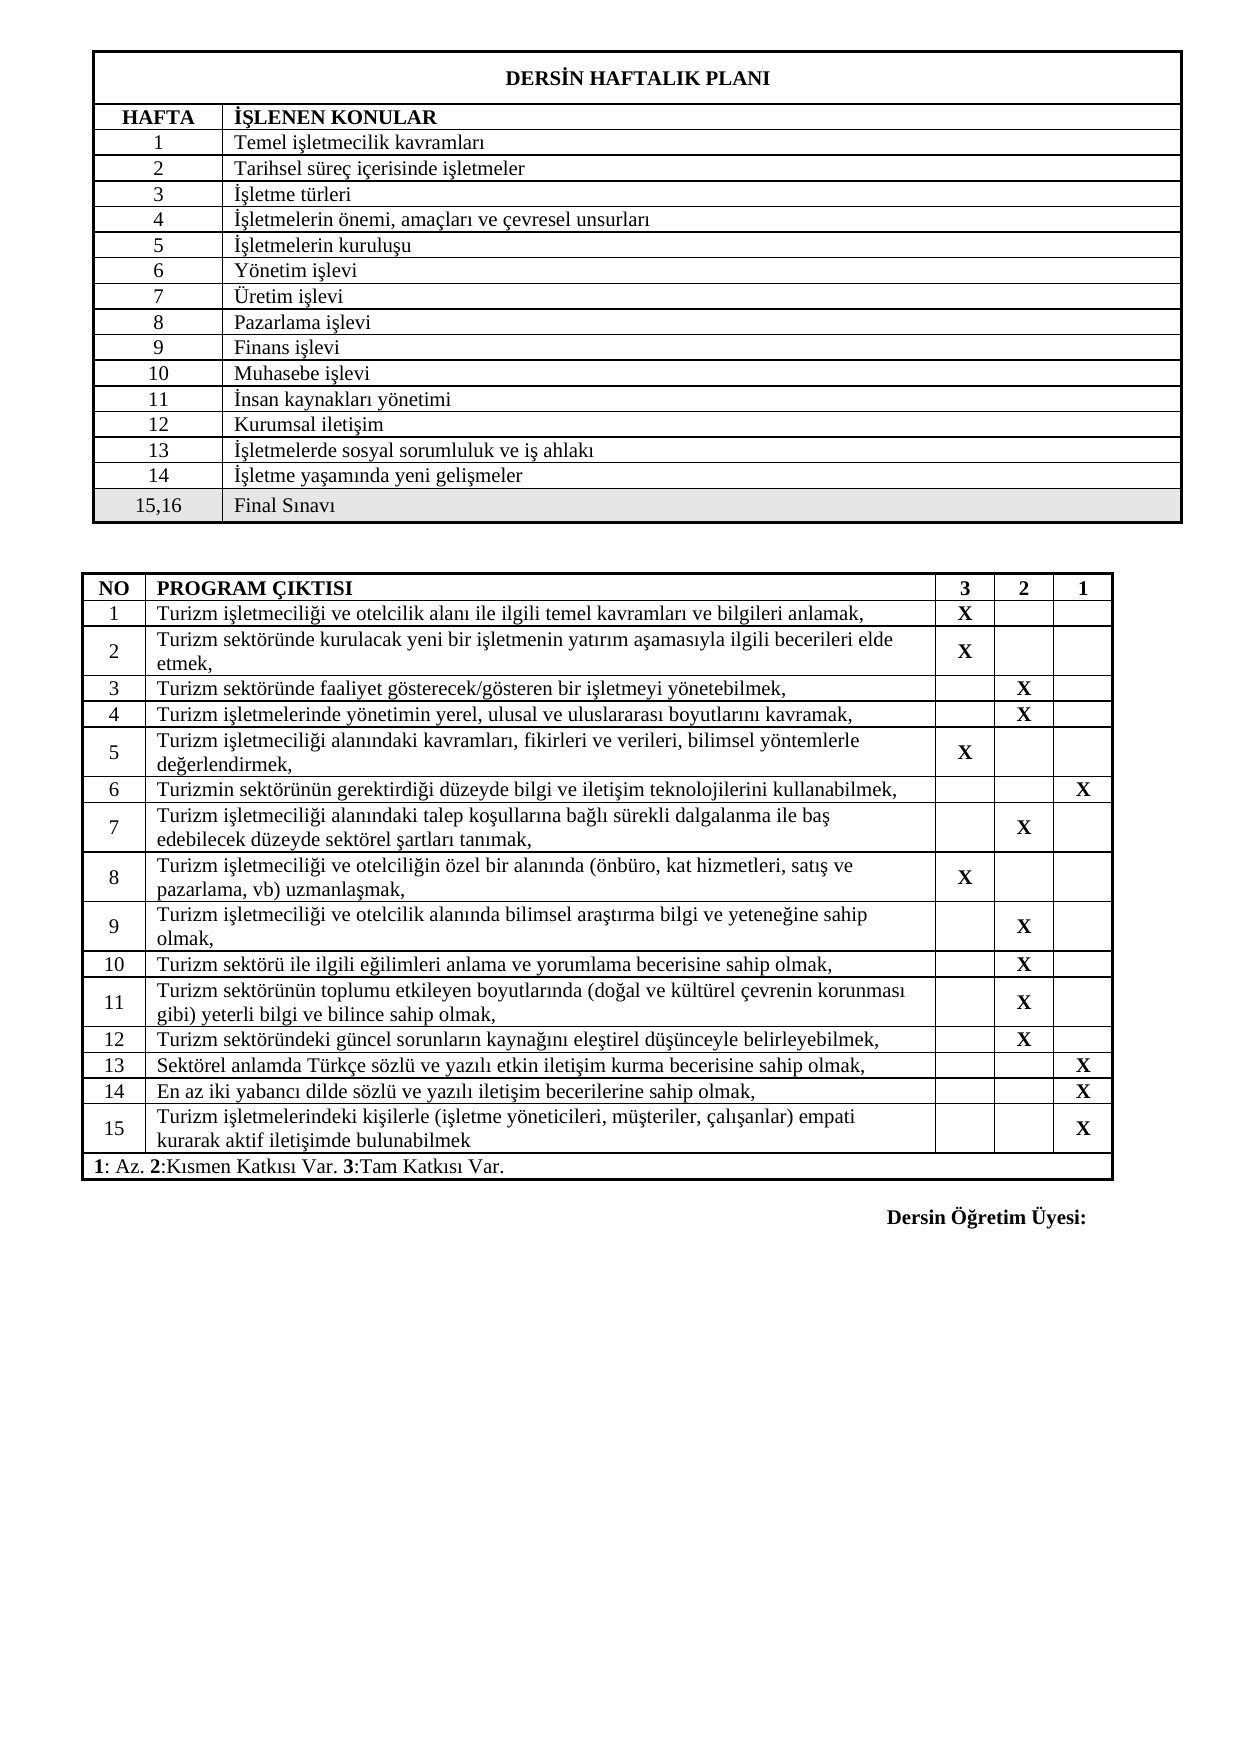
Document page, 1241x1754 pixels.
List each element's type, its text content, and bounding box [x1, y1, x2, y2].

table_cell Turizm sektöründe faaliyet gösterecek/gösteren bir işletmeyi yönetebilmek, [146, 676, 935, 700]
table_cell X [1054, 777, 1111, 801]
table_cell X [995, 952, 1053, 976]
table_cell [1054, 676, 1111, 700]
table_cell 5 [84, 728, 145, 776]
table_cell İŞLENEN KONULAR [223, 105, 1180, 129]
table_cell Turizm işletmeciliği ve otelcilik alanı ile ilgili temel kavramları ve bilgileri anlamak, [146, 601, 935, 625]
table_cell [995, 1104, 1053, 1152]
table_cell Sektörel anlamda Türkçe sözlü ve yazılı etkin iletişim kurma becerisine sahip olmak, [146, 1053, 935, 1077]
table_cell [936, 952, 994, 976]
table_cell [995, 601, 1053, 625]
table_cell Pazarlama işlevi [223, 310, 1180, 334]
table_cell 6 [95, 258, 222, 282]
table_cell X [936, 853, 994, 901]
table_cell Turizm sektörü ile ilgili eğilimleri anlama ve yorumlama becerisine sahip olmak, [146, 952, 935, 976]
table_cell X [995, 902, 1053, 950]
table_cell [936, 1079, 994, 1103]
table_cell 1: Az. 2:Kısmen Katkısı Var. 3:Tam Katkısı Var. [84, 1154, 1111, 1178]
table_cell [1054, 627, 1111, 675]
table_cell [1054, 702, 1111, 726]
table_cell [936, 676, 994, 700]
table_cell 8 [95, 310, 222, 334]
table_cell X [995, 1027, 1053, 1051]
table_header 3 [936, 575, 994, 599]
table_cell Turizm işletmeciliği alanındaki talep koşullarına bağlı sürekli dalgalanma ile baş edebilecek düzeyde sektörel şartları tanımak, [146, 803, 935, 851]
table_cell [995, 853, 1053, 901]
table_cell 2 [95, 156, 222, 180]
table_cell X [936, 601, 994, 625]
table_cell Muhasebe işlevi [223, 361, 1180, 385]
table_cell [995, 1079, 1053, 1103]
table_cell Finans işlevi [223, 335, 1180, 359]
table_cell 9 [84, 902, 145, 950]
table_cell Turizm işletmeciliği ve otelciliğin özel bir alanında (önbüro, kat hizmetleri, satış ve pazarlama, vb) uzmanlaşmak, [146, 853, 935, 901]
table_cell [1054, 978, 1111, 1026]
table_cell X [936, 728, 994, 776]
table_cell [995, 627, 1053, 675]
table_cell [1054, 902, 1111, 950]
table_cell 13 [84, 1053, 145, 1077]
table_cell 9 [95, 335, 222, 359]
table_cell Turizm sektöründeki güncel sorunların kaynağını eleştirel düşünceyle belirleyebilmek, [146, 1027, 935, 1051]
table_cell X [1054, 1079, 1111, 1103]
table_cell 12 [84, 1027, 145, 1051]
table_cell Turizm sektöründe kurulacak yeni bir işletmenin yatırım aşamasıyla ilgili becerileri elde etmek, [146, 627, 935, 675]
table_cell X [995, 978, 1053, 1026]
table_cell [1054, 853, 1111, 901]
table_cell Kurumsal iletişim [223, 412, 1180, 436]
table_cell 15,16 [95, 489, 222, 521]
table_cell X [1054, 1104, 1111, 1152]
table_cell [936, 1053, 994, 1077]
table_cell [936, 803, 994, 851]
table_cell 6 [84, 777, 145, 801]
table_cell [995, 728, 1053, 776]
table_cell Tarihsel süreç içerisinde işletmeler [223, 156, 1180, 180]
table_cell Turizm işletmeciliği ve otelcilik alanında bilimsel araştırma bilgi ve yeteneğine sahip olmak, [146, 902, 935, 950]
table_cell [936, 902, 994, 950]
table_cell 3 [95, 182, 222, 206]
table_cell Yönetim işlevi [223, 258, 1180, 282]
table_cell Turizm işletmelerindeki kişilerle (işletme yöneticileri, müşteriler, çalışanlar) empati kurarak aktif iletişimde bulunabilmek [146, 1104, 935, 1152]
table_cell 4 [95, 207, 222, 231]
table_cell 13 [95, 438, 222, 462]
table_cell [1054, 803, 1111, 851]
table_cell [936, 978, 994, 1026]
table_cell 4 [84, 702, 145, 726]
table_header 1 [1054, 575, 1111, 599]
table_header NO [84, 575, 145, 599]
table_cell [995, 1053, 1053, 1077]
table_cell 5 [95, 233, 222, 257]
table_cell 11 [95, 387, 222, 411]
table_cell [1054, 601, 1111, 625]
table_cell [1054, 728, 1111, 776]
table_cell 1 [84, 601, 145, 625]
table_cell 14 [84, 1079, 145, 1103]
table_cell HAFTA [95, 105, 222, 129]
table_cell 8 [84, 853, 145, 901]
table_cell İşletme yaşamında yeni gelişmeler [223, 463, 1180, 487]
table_cell X [936, 627, 994, 675]
table_cell [1054, 952, 1111, 976]
table_cell Turizmin sektörünün gerektirdiği düzeyde bilgi ve iletişim teknolojilerini kullanabilmek, [146, 777, 935, 801]
table_cell 3 [84, 676, 145, 700]
table_cell [936, 1104, 994, 1152]
table_cell 2 [84, 627, 145, 675]
table_cell Final Sınavı [223, 489, 1180, 521]
table_cell X [1054, 1053, 1111, 1077]
table_cell [936, 777, 994, 801]
table_cell [995, 777, 1053, 801]
table_cell İşletmelerde sosyal sorumluluk ve iş ahlakı [223, 438, 1180, 462]
table_cell Üretim işlevi [223, 284, 1180, 308]
table_cell 1 [95, 130, 222, 154]
table_cell 11 [84, 978, 145, 1026]
table_cell 15 [84, 1104, 145, 1152]
table_cell Temel işletmecilik kavramları [223, 130, 1180, 154]
table_cell 10 [95, 361, 222, 385]
table_cell İşletmelerin kuruluşu [223, 233, 1180, 257]
table_cell [1054, 1027, 1111, 1051]
table_cell X [995, 676, 1053, 700]
table_header 2 [995, 575, 1053, 599]
table_cell Turizm sektörünün toplumu etkileyen boyutlarında (doğal ve kültürel çevrenin korunması gibi) yeterli bilgi ve bilince sahip olmak, [146, 978, 935, 1026]
text Dersin Öğretim Üyesi: [94, 1205, 1182, 1229]
table_cell Turizm işletmeciliği alanındaki kavramları, fikirleri ve verileri, bilimsel yöntemlerle değerlendirmek, [146, 728, 935, 776]
table_cell [936, 1027, 994, 1051]
table_cell 14 [95, 463, 222, 487]
table_cell En az iki yabancı dilde sözlü ve yazılı iletişim becerilerine sahip olmak, [146, 1079, 935, 1103]
table_cell 10 [84, 952, 145, 976]
table_cell X [995, 702, 1053, 726]
table_cell İşletme türleri [223, 182, 1180, 206]
table_cell 12 [95, 412, 222, 436]
table_cell [936, 702, 994, 726]
table_cell Turizm işletmelerinde yönetimin yerel, ulusal ve uluslararası boyutlarını kavramak, [146, 702, 935, 726]
table_header DERSİN HAFTALIK PLANI [95, 53, 1180, 103]
table_cell X [995, 803, 1053, 851]
table_header PROGRAM ÇIKTISI [146, 575, 935, 599]
table_cell 7 [84, 803, 145, 851]
table_cell İşletmelerin önemi, amaçları ve çevresel unsurları [223, 207, 1180, 231]
table_cell 7 [95, 284, 222, 308]
table_cell İnsan kaynakları yönetimi [223, 387, 1180, 411]
